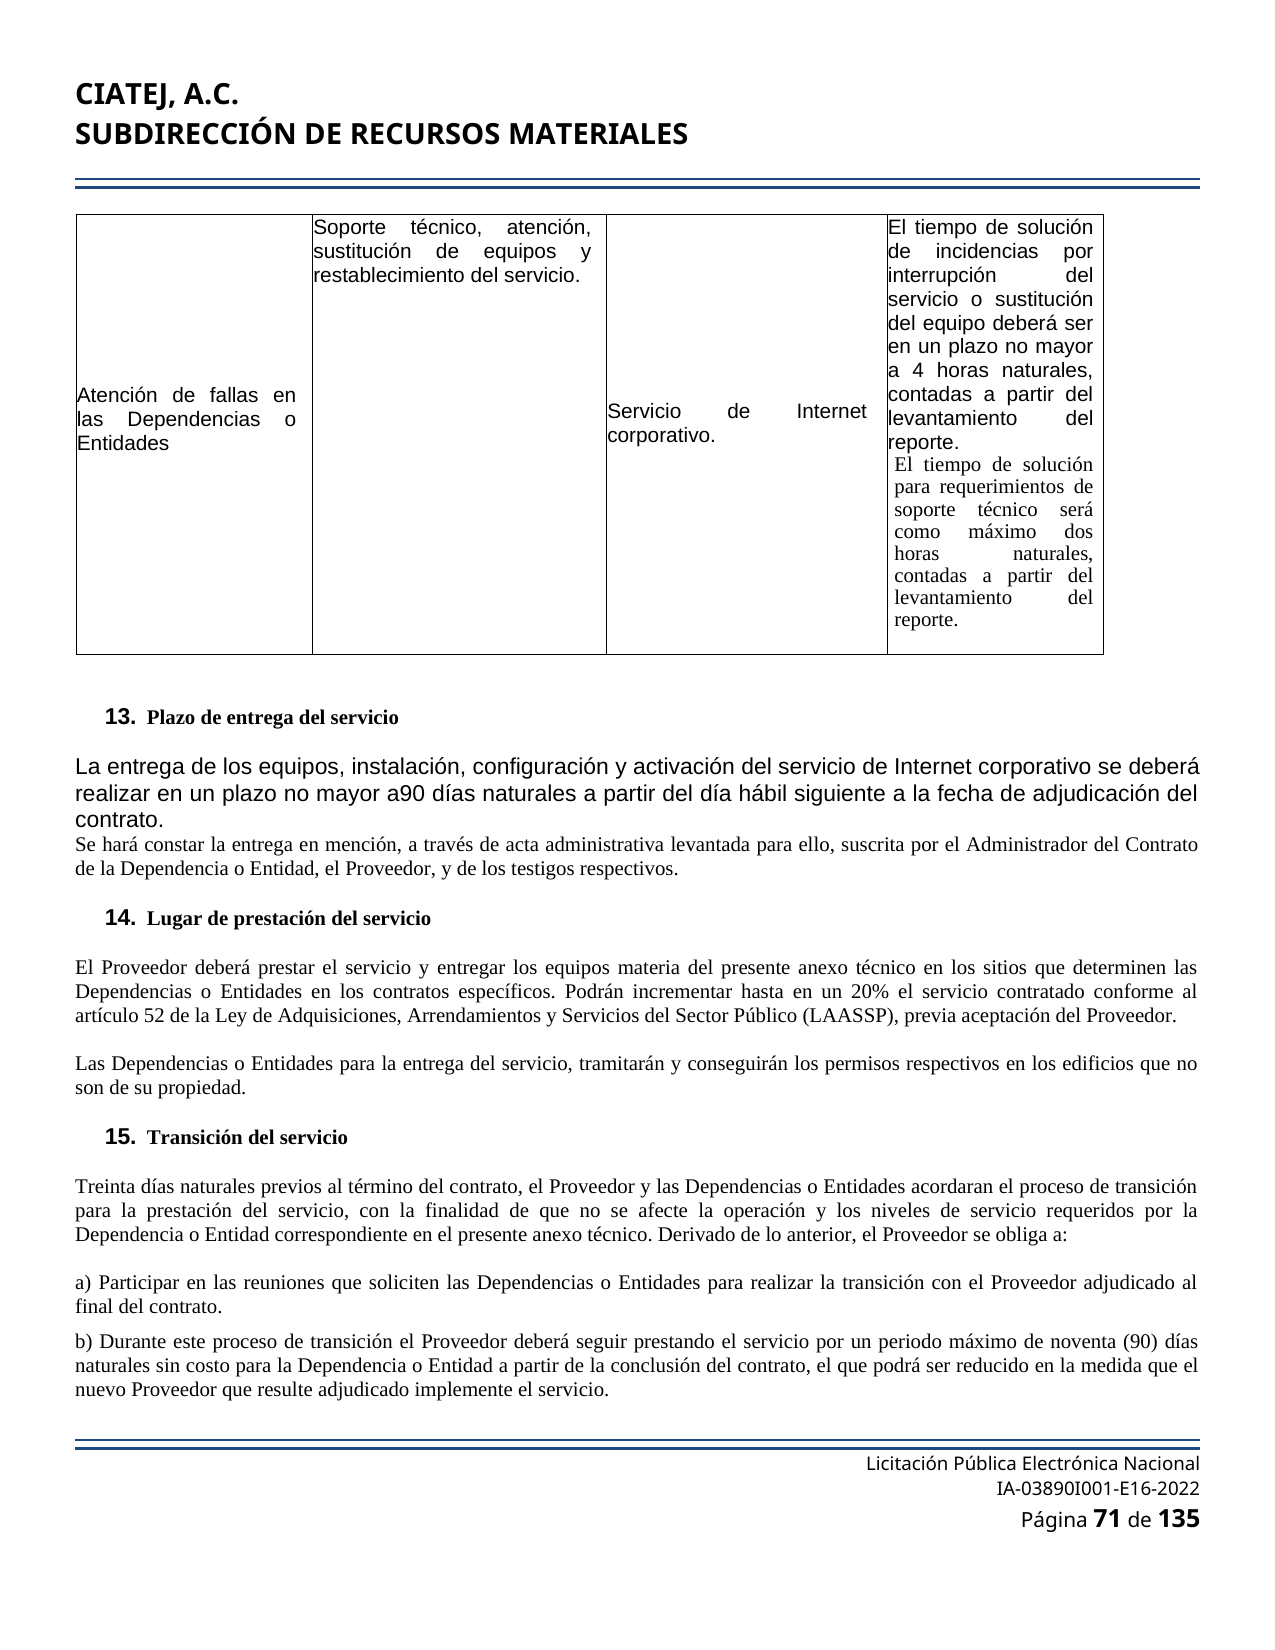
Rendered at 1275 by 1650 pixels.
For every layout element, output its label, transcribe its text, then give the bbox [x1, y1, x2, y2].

text a) Participar en las reuniones que soliciten las Dependencias o Entidades para realizar la transición con el Proveedor adjudicado al final del contrato. [75, 1270, 1200, 1318]
table_cell Soporte técnico, atención, sustitución de equipos y restablecimiento del servicio. [313, 215, 606, 653]
list Transición del servicio [104, 1123, 1200, 1149]
list Plazo de entrega del servicio [104, 703, 1200, 729]
table_cell El tiempo de solución de incidencias por interrupción del servicio o sustitución del equipo deberá ser en un plazo no mayor a 4 horas naturales, contadas a partir del levantamiento del reporte. El tiempo de solución para requerimientos de soporte técnico será como máximo dos horas naturales, contadas a partir del levantamiento del reporte. [888, 215, 1103, 653]
text Treinta días naturales previos al término del contrato, el Proveedor y las Dependencias o Entidades acordaran el proceso de transición para la prestación del servicio, con la finalidad de que no se afecte la operación y los niveles de servicio requeridos por la Dependencia o Entidad correspondiente en el presente anexo técnico. Derivado de lo anterior, el Proveedor se obliga a: [75, 1174, 1200, 1246]
text Se hará constar la entrega en mención, a través de acta administrativa levantada para ello, suscrita por el Administrador del Contrato de la Dependencia o Entidad, el Proveedor, y de los testigos respectivos. [75, 832, 1200, 880]
table_cell Atención de fallas en las Dependencias o Entidades [77, 215, 312, 653]
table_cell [607, 215, 887, 653]
list Lugar de prestación del servicio [104, 904, 1200, 931]
text La entrega de los equipos, instalación, configuración y activación del servicio de Internet corporativo se deberá realizar en un plazo no mayor a90 días naturales a partir del día hábil siguiente a la fecha de adjudicación del contrato. [75, 753, 1200, 832]
text Las Dependencias o Entidades para la entrega del servicio, tramitarán y conseguirán los permisos respectivos en los edificios que no son de su propiedad. [75, 1051, 1200, 1099]
text El Proveedor deberá prestar el servicio y entregar los equipos materia del presente anexo técnico en los sitios que determinen las Dependencias o Entidades en los contratos específicos. Podrán incrementar hasta en un 20% el servicio contratado conforme al artículo 52 de la Ley de Adquisiciones, Arrendamientos y Servicios del Sector Público (LAASSP), previa aceptación del Proveedor. [75, 955, 1200, 1027]
text b) Durante este proceso de transición el Proveedor deberá seguir prestando el servicio por un periodo máximo de noventa (90) días naturales sin costo para la Dependencia o Entidad a partir de la conclusión del contrato, el que podrá ser reducido en la medida que el nuevo Proveedor que resulte adjudicado implemente el servicio. [75, 1329, 1200, 1401]
